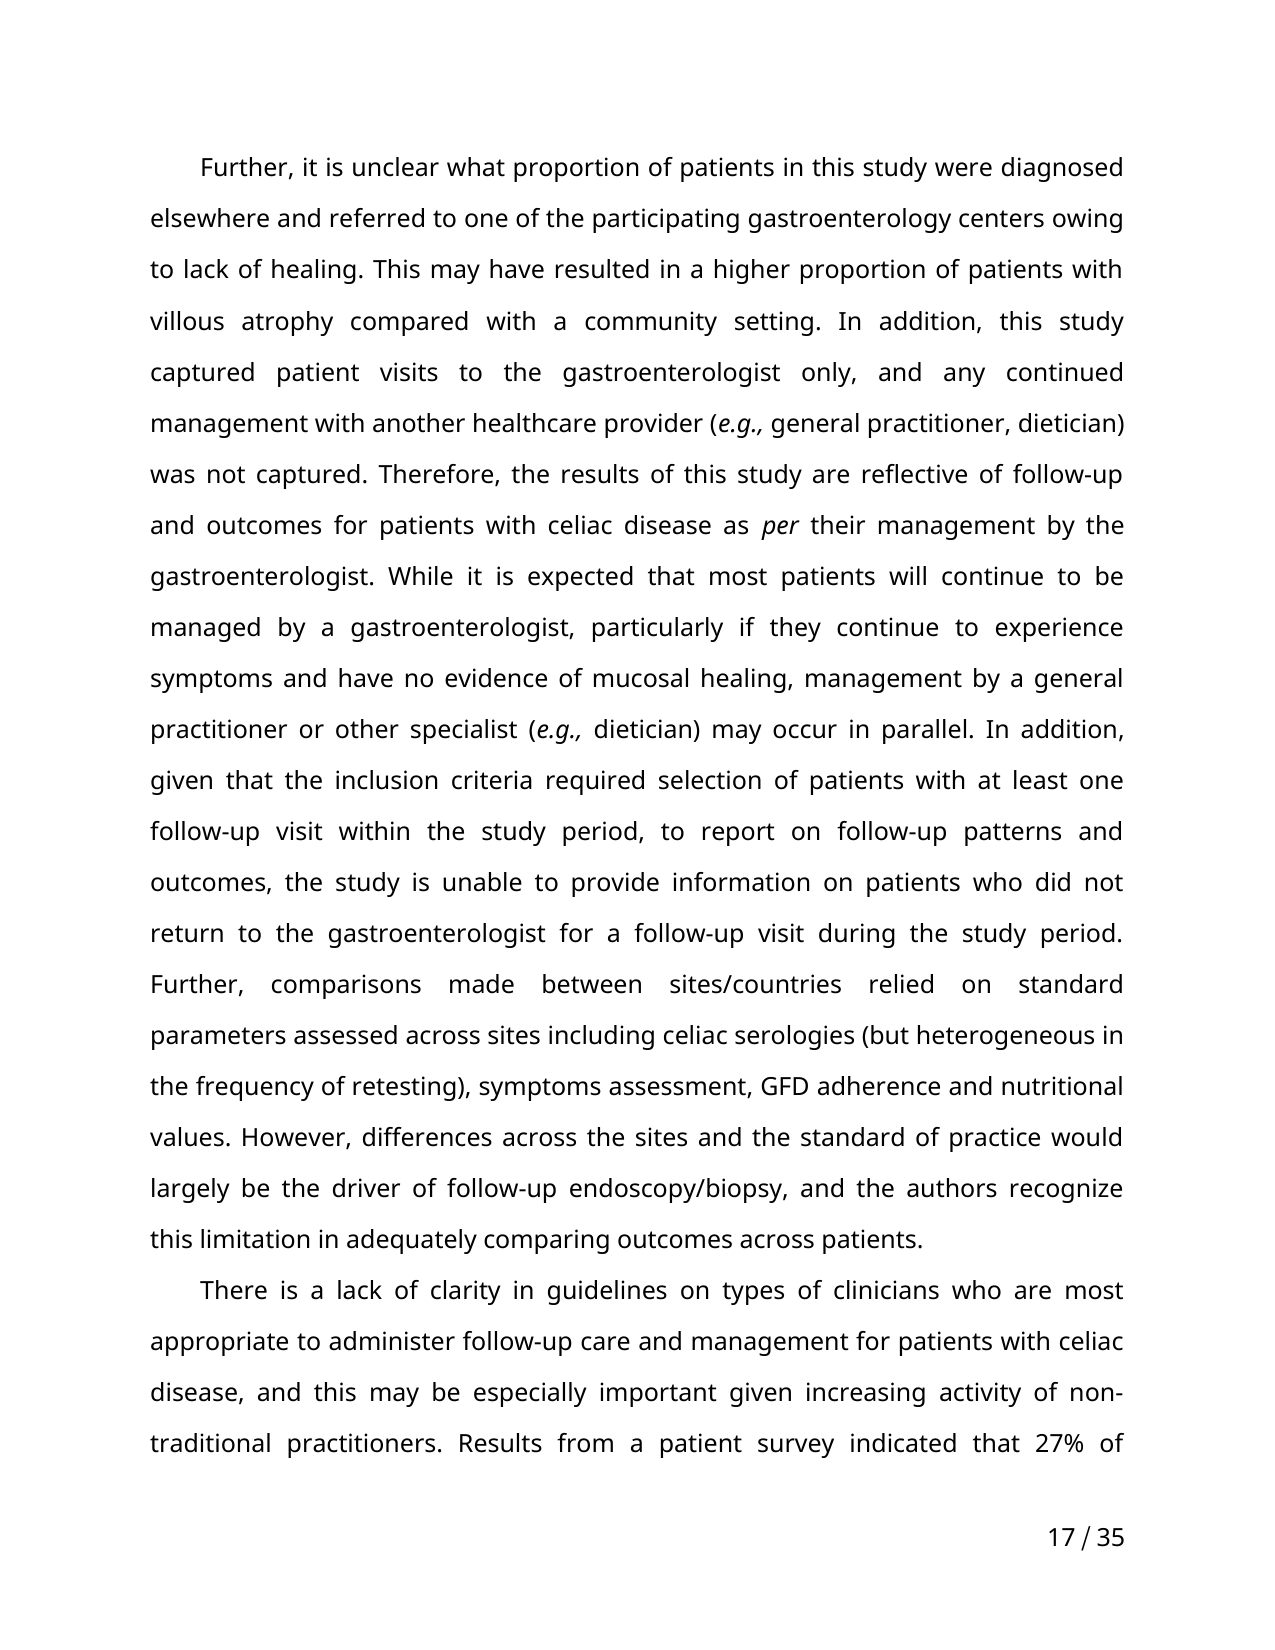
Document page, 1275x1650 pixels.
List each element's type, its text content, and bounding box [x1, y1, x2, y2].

text Further, it is unclear what proportion of patients in this study were diagnosed elsewhere and referred to one of the participating gastroenterology centers owing to lack of healing. This may have resulted in a higher proportion of patients with villous atrophy compared with a community setting. In addition, this study captured patient visits to the gastroenterologist only, and any continued management with another healthcare provider (e.g., general practitioner, dietician) was not captured. Therefore, the results of this study are reflective of follow-up and outcomes for patients with celiac disease as per their management by the gastroenterologist. While it is expected that most patients will continue to be managed by a gastroenterologist, particularly if they continue to experience symptoms and have no evidence of mucosal healing, management by a general practitioner or other specialist (e.g., dietician) may occur in parallel. In addition, given that the inclusion criteria required selection of patients with at least one follow-up visit within the study period, to report on follow-up patterns and outcomes, the study is unable to provide information on patients who did not return to the gastroenterologist for a follow-up visit during the study period. Further, comparisons made between sites/countries relied on standard parameters assessed across sites including celiac serologies (but heterogeneous in the frequency of retesting), symptoms assessment, GFD adherence and nutritional values. However, differences across the sites and the standard of practice would largely be the driver of follow-up endoscopy/biopsy, and the authors recognize this limitation in adequately comparing outcomes across patients. [150, 150, 1125, 1256]
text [150, 1273, 1125, 1460]
